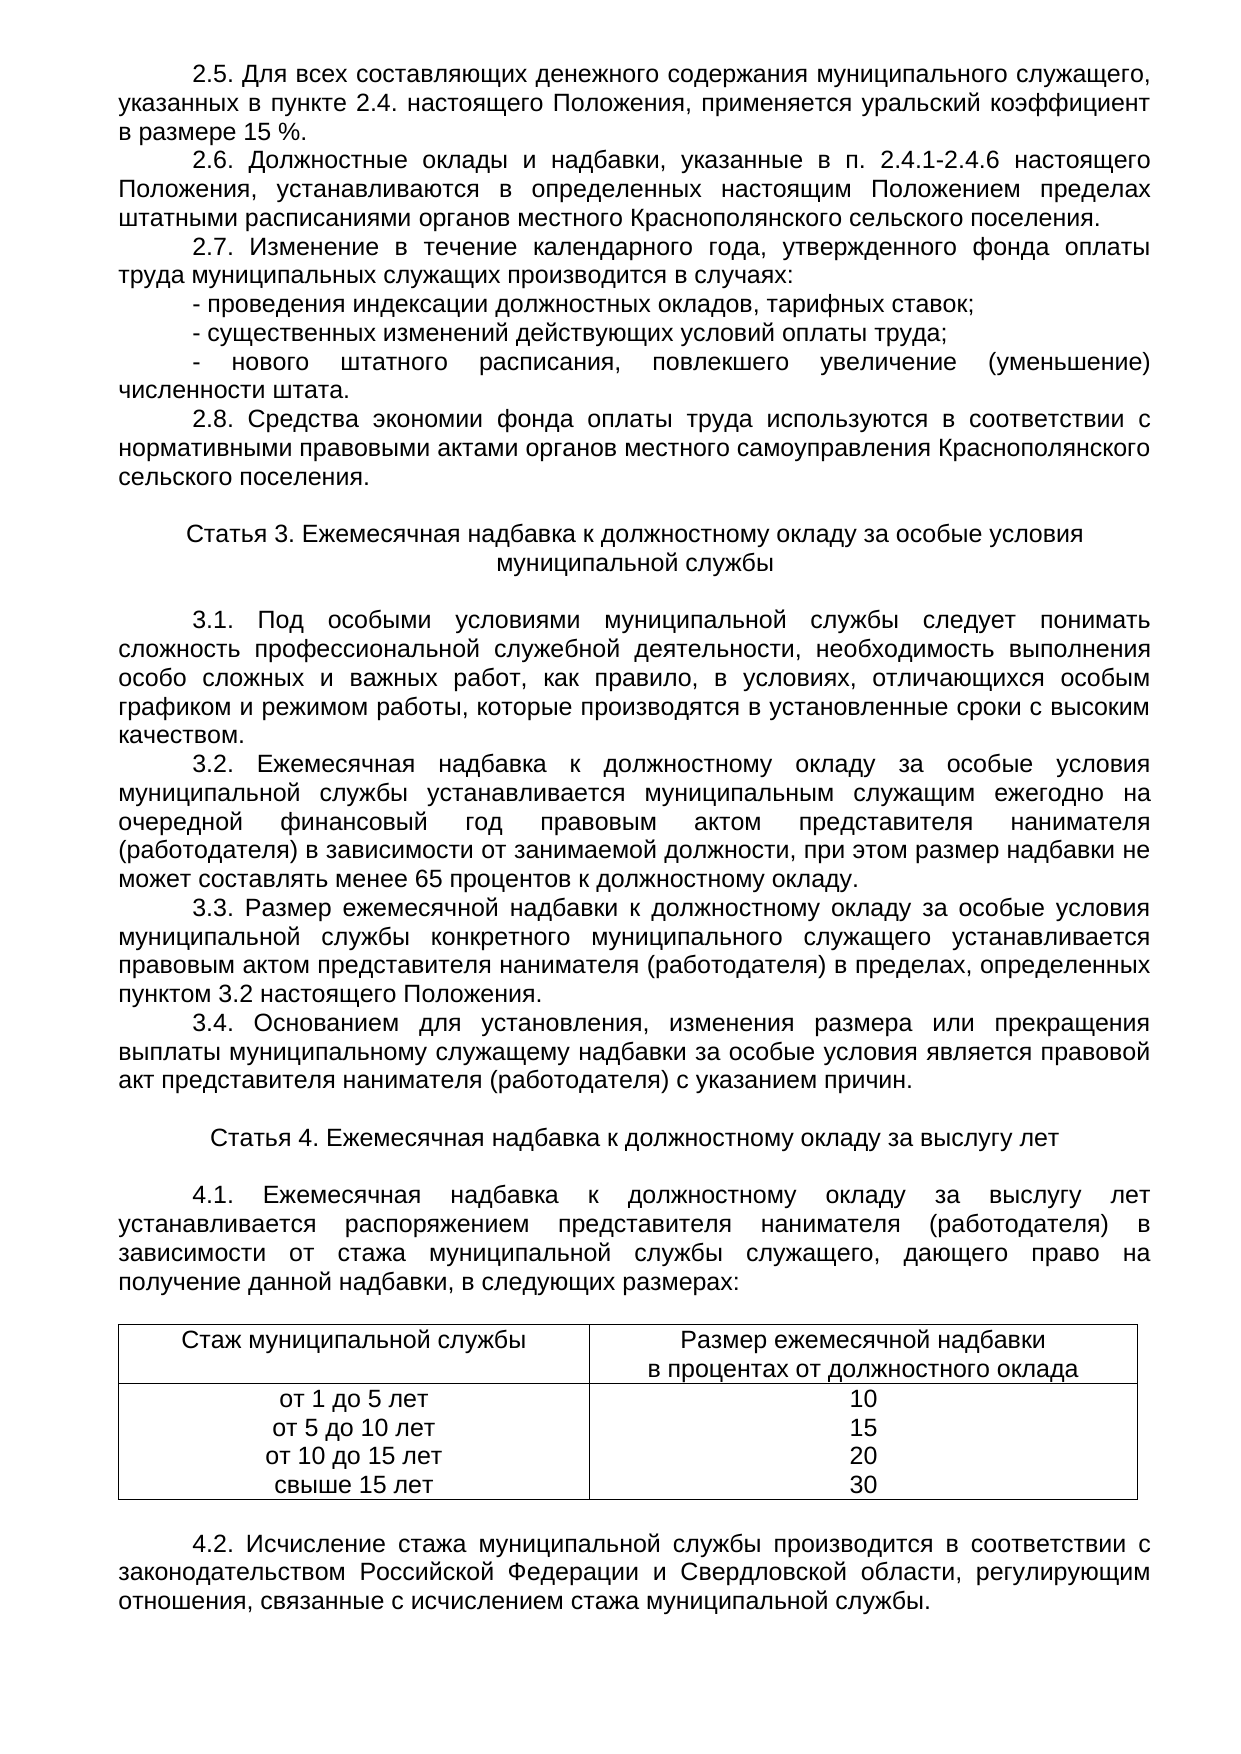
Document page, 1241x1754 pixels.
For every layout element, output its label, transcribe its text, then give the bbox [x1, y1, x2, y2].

text Статья 3. Ежемесячная надбавка к должностному окладу за особые условия [118, 519, 1152, 548]
text 2.7. Изменение в течение календарного года, утвержденного фонда оплаты труда муниципальных служащих производится в случаях: [118, 232, 1152, 289]
table_header Размер ежемесячной надбавки в процентах от должностного оклада [590, 1325, 1137, 1383]
text 2.8. Средства экономии фонда оплаты труда используются в соответствии с нормативными правовыми актами органов местного самоуправления Краснополянского сельского поселения. [118, 404, 1152, 490]
text муниципальной службы [118, 548, 1152, 577]
text - проведения индексации должностных окладов, тарифных ставок; [118, 289, 1152, 318]
text 2.5. Для всех составляющих денежного содержания муниципального служащего, указанных в пункте 2.4. настоящего Положения, применяется уральский коэффициент в размере 15 %. [118, 59, 1152, 145]
text Статья 4. Ежемесячная надбавка к должностному окладу за выслугу лет [118, 1123, 1152, 1152]
table_cell 10 15 20 30 [590, 1384, 1137, 1499]
text 3.1. Под особыми условиями муниципальной службы следует понимать сложность профессиональной служебной деятельности, необходимость выполнения особо сложных и важных работ, как правило, в условиях, отличающихся особым графиком и режимом работы, которые производятся в установленные сроки с высоким качеством. [118, 605, 1152, 749]
table_header Стаж муниципальной службы [119, 1325, 589, 1383]
text 3.2. Ежемесячная надбавка к должностному окладу за особые условия муниципальной службы устанавливается муниципальным служащим ежегодно на очередной финансовый год правовым актом представителя нанимателя (работодателя) в зависимости от занимаемой должности, при этом размер надбавки не может составлять менее 65 процентов к должностному окладу. [118, 749, 1152, 893]
text 4.2. Исчисление стажа муниципальной службы производится в соответствии с законодательством Российской Федерации и Свердловской области, регулирующим отношения, связанные с исчислением стажа муниципальной службы. [118, 1528, 1152, 1615]
text 2.6. Должностные оклады и надбавки, указанные в п. 2.4.1-2.4.6 настоящего Положения, устанавливаются в определенных настоящим Положением пределах штатными расписаниями органов местного Краснополянского сельского поселения. [118, 145, 1152, 232]
text - нового штатного расписания, повлекшего увеличение (уменьшение) численности штата. [118, 347, 1152, 404]
text - существенных изменений действующих условий оплаты труда; [118, 318, 1152, 347]
text 3.4. Основанием для установления, изменения размера или прекращения выплаты муниципальному служащему надбавки за особые условия является правовой акт представителя нанимателя (работодателя) с указанием причин. [118, 1008, 1152, 1094]
text 4.1. Ежемесячная надбавка к должностному окладу за выслугу лет устанавливается распоряжением представителя нанимателя (работодателя) в зависимости от стажа муниципальной службы служащего, дающего право на получение данной надбавки, в следующих размерах: [118, 1180, 1152, 1295]
table_cell от 1 до 5 лет от 5 до 10 лет от 10 до 15 лет свыше 15 лет [119, 1384, 589, 1499]
text 3.3. Размер ежемесячной надбавки к должностному окладу за особые условия муниципальной службы конкретного муниципального служащего устанавливается правовым актом представителя нанимателя (работодателя) в пределах, определенных пунктом 3.2 настоящего Положения. [118, 893, 1152, 1008]
